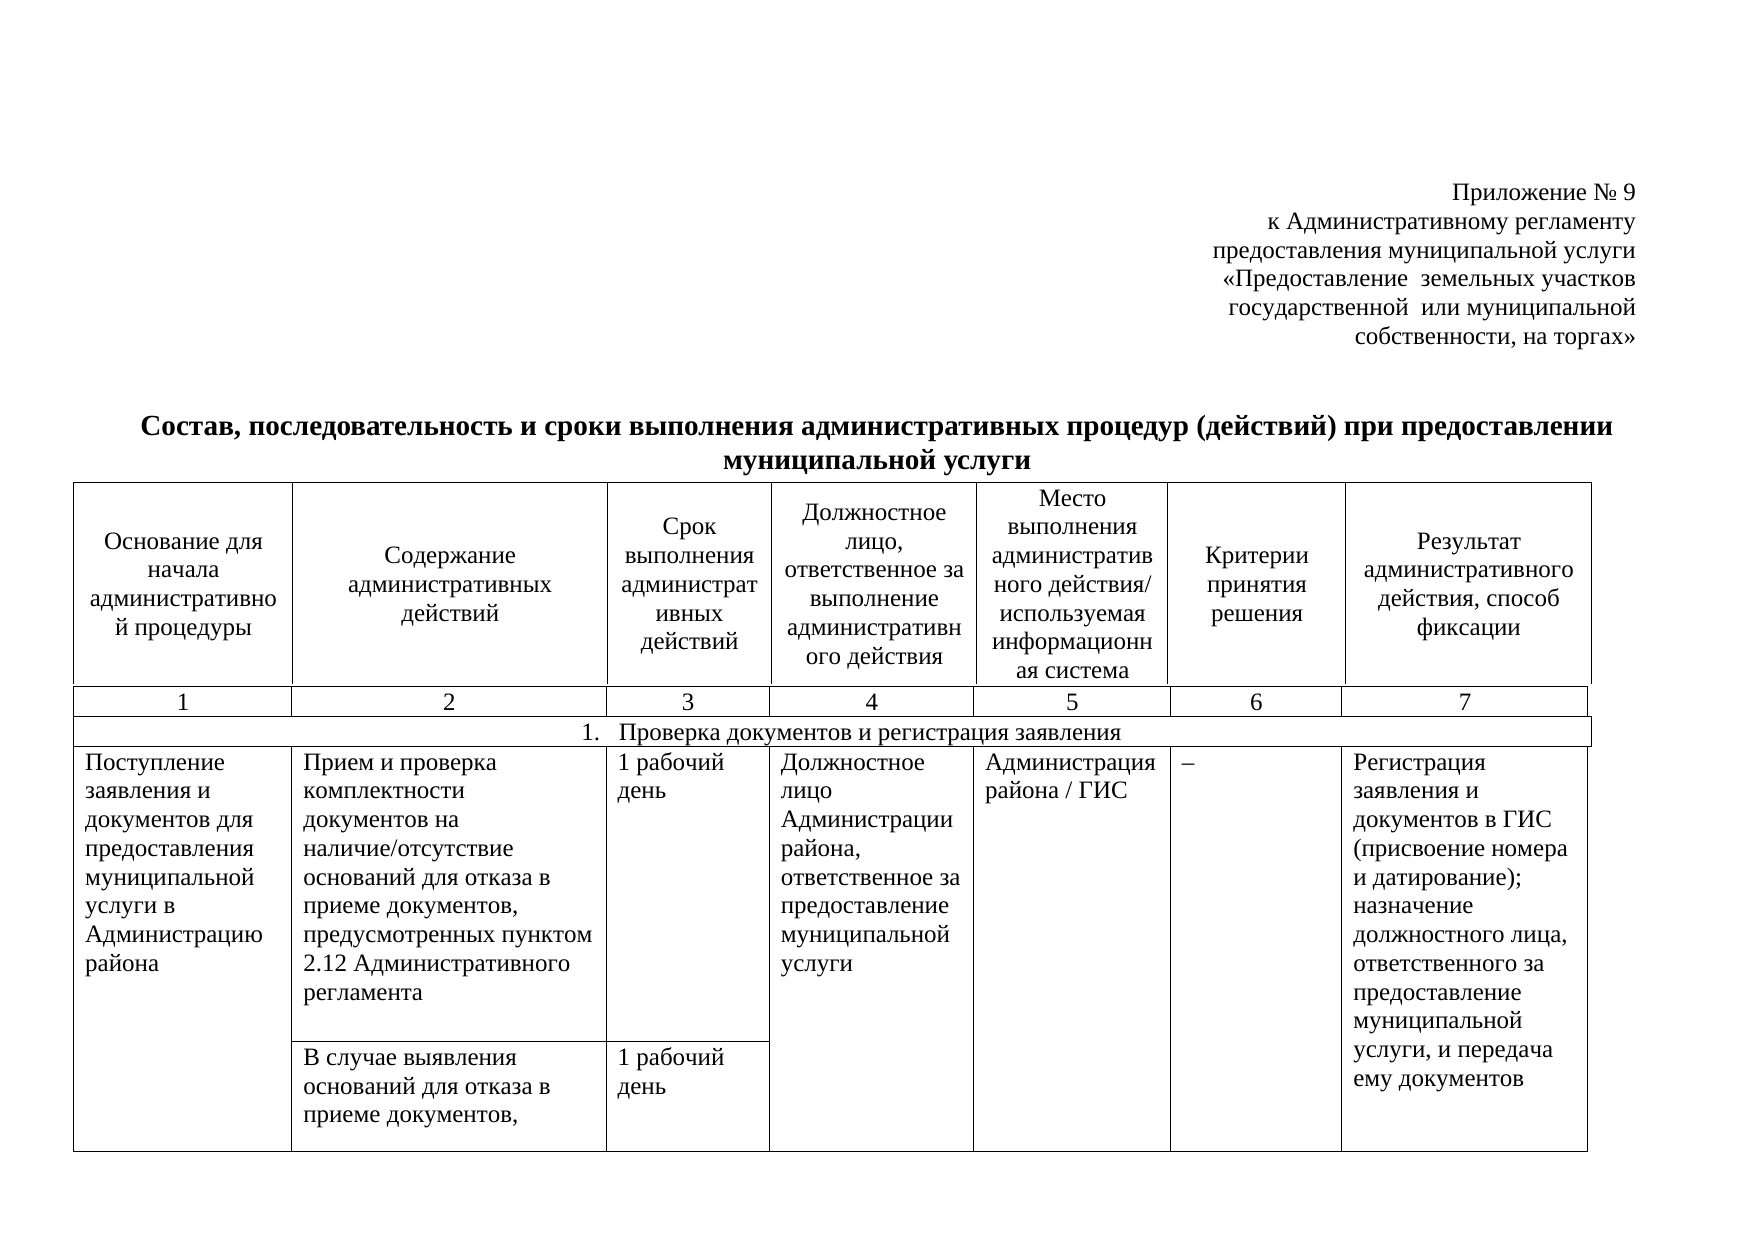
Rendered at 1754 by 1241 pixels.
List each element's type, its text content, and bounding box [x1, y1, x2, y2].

table_cell Должностное лицо Администрации района, ответственное за предоставление муниципальной услуги [770, 747, 973, 1151]
table_cell – [1171, 747, 1341, 1151]
table_cell Прием и проверка комплектности документов на наличие/отсутствие оснований для отказа в приеме документов, предусмотренных пунктом 2.12 Административного регламента [292, 747, 606, 1041]
table_cell 1 рабочий день [607, 1042, 769, 1151]
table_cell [292, 1042, 606, 1151]
text «Предоставление земельных участков [118, 263, 1636, 292]
table_header 3 [607, 687, 769, 716]
text государственной или муниципальной [118, 292, 1636, 321]
text Состав, последовательность и сроки выполнения административных процедур (действий) при предоставлении муниципальной услуги [118, 408, 1636, 475]
table_header Место выполнения административного действия/ используемая информационная система [977, 483, 1167, 684]
table_header 1 [74, 687, 291, 716]
text к Административному регламенту [118, 206, 1636, 235]
table_cell Регистрация заявления и документов в ГИС (присвоение номера и датирование); назначение должностного лица, ответственного за предоставление муниципальной услуги, и передача ему документов [1342, 747, 1587, 1151]
table_header 2 [292, 687, 606, 716]
table_header Основание для начала административной процедуры [74, 483, 292, 684]
table_header Срок выполнения административных действий [608, 483, 771, 684]
table_header 4 [770, 687, 973, 716]
table_header Должностное лицо, ответственное за выполнение административного действия [772, 483, 976, 684]
table_header 7 [1342, 687, 1587, 716]
table_cell Администрация района / ГИС [974, 747, 1170, 1151]
text собственности, на торгах» [118, 321, 1636, 350]
table_cell Проверка документов и регистрация заявления [74, 717, 1591, 746]
table_header 6 [1171, 687, 1341, 716]
text Приложение № 9 [118, 177, 1636, 206]
table_cell 1 рабочий день [607, 747, 769, 1041]
table_header 5 [974, 687, 1170, 716]
table_cell Поступление заявления и документов для предоставления муниципальной услуги в Администрацию района [74, 747, 291, 1151]
table_header Результат административного действия, способ фиксации [1346, 483, 1591, 684]
table_header Содержание административных действий [293, 483, 607, 684]
text предоставления муниципальной услуги [118, 235, 1636, 263]
table_header Критерии принятия решения [1168, 483, 1345, 684]
